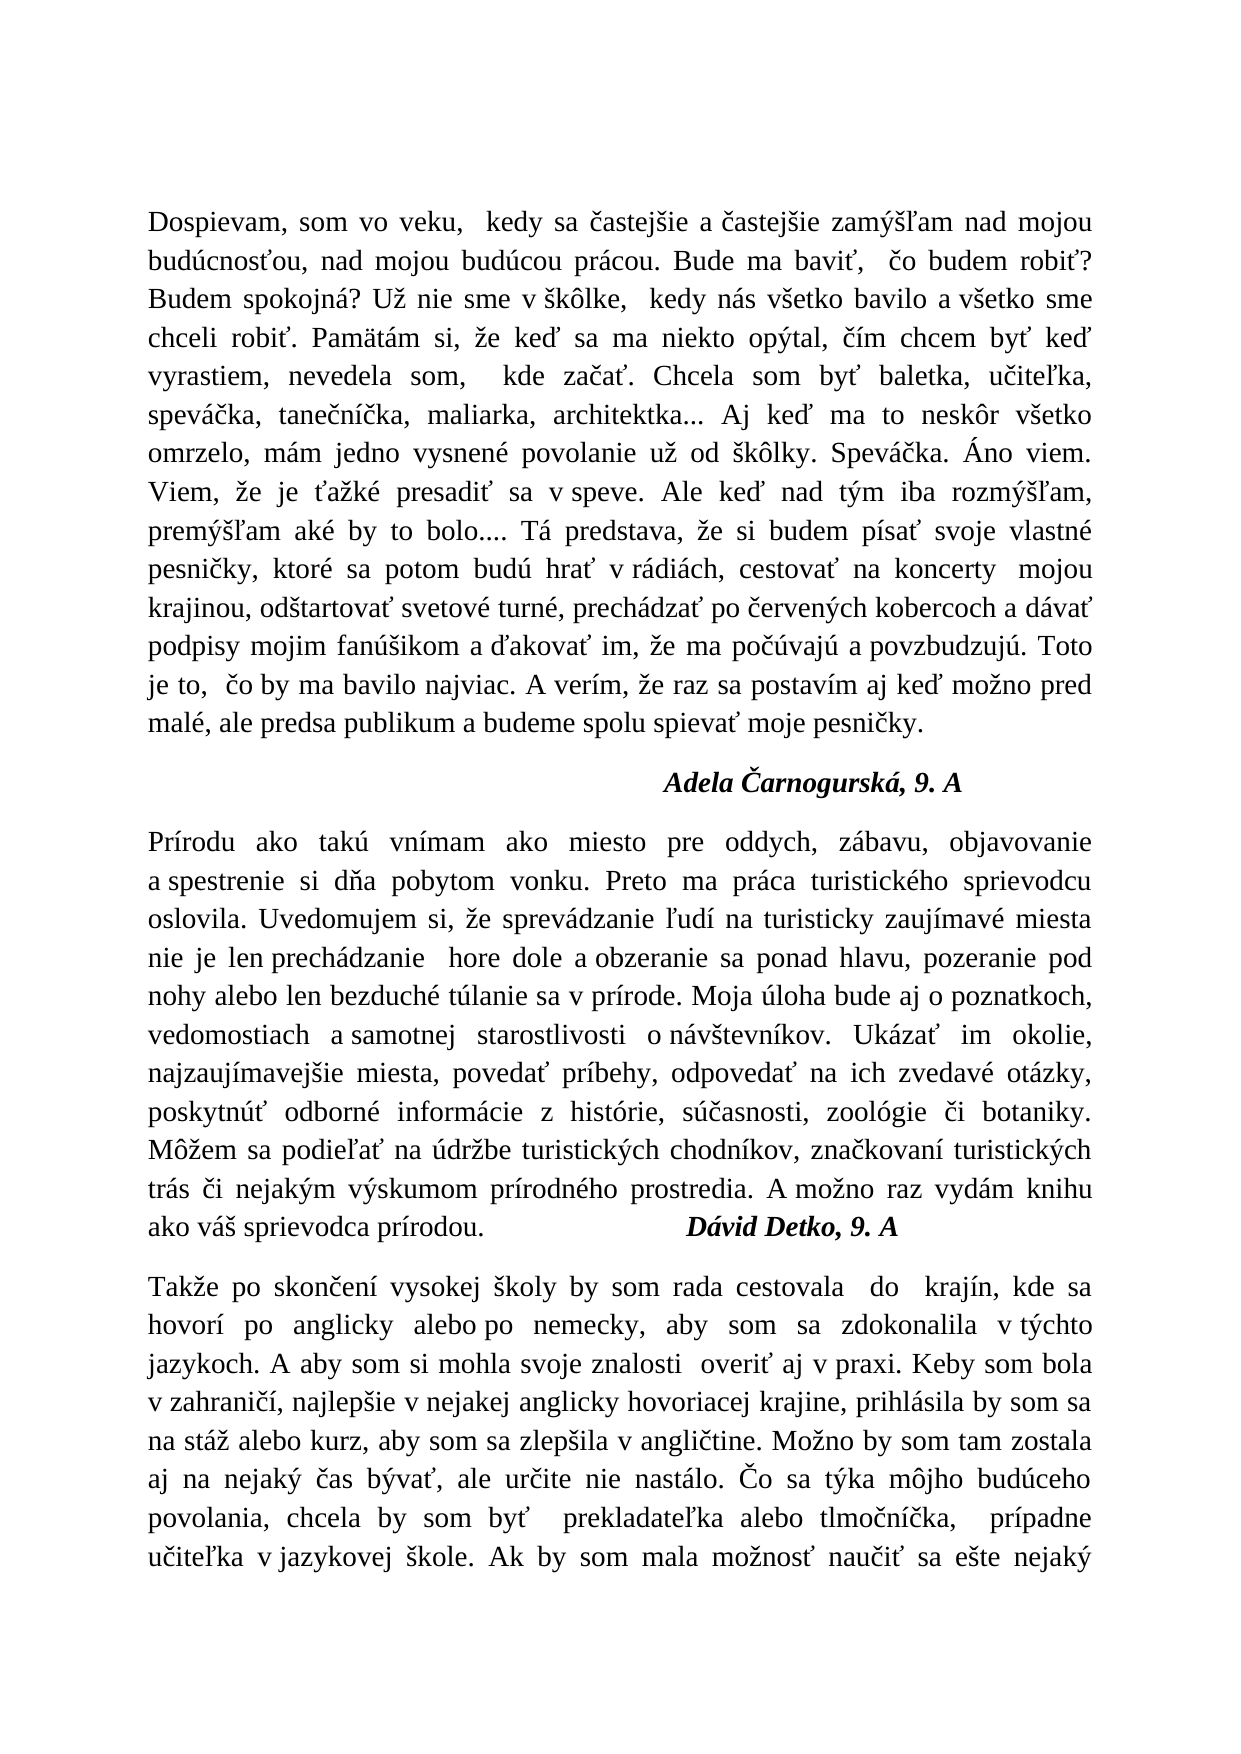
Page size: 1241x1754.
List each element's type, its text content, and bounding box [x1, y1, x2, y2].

text Adela Čarnogurská, 9. A [590, 765, 1093, 798]
text Dospievam, som vo veku, kedy sa častejšie a častejšie zamýšľam nad mojou budúcnosťou, nad mojou budúcou prácou. Bude ma baviť, čo budem robiť? Budem spokojná? Už nie sme v škôlke, kedy nás všetko bavilo a všetko sme chceli robiť. Pamätám si, že keď sa ma niekto opýtal, čím chcem byť keď vyrastiem, nevedela som, kde začať. Chcela som byť baletka, učiteľka, speváčka, tanečníčka, maliarka, architektka... Aj keď ma to neskôr všetko omrzelo, mám jedno vysnené povolanie už od škôlky. Speváčka. Áno viem. Viem, že je ťažké presadiť sa v speve. Ale keď nad tým iba rozmýšľam, premýšľam aké by to bolo.... Tá predstava, že si budem písať svoje vlastné pesničky, ktoré sa potom budú hrať v rádiách, cestovať na koncerty mojou krajinou, odštartovať svetové turné, prechádzať po červených kobercoch a dávať podpisy mojim fanúšikom a ďakovať im, že ma počúvajú a povzbudzujú. Toto je to, čo by ma bavilo najviac. A verím, že raz sa postavím aj keď možno pred malé, ale predsa publikum a budeme spolu spievať moje pesničky. [148, 204, 1093, 739]
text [148, 1269, 1093, 1572]
text Prírodu ako takú vnímam ako miesto pre oddych, zábavu, objavovanie a spestrenie si dňa pobytom vonku. Preto ma práca turistického sprievodcu oslovila. Uvedomujem si, že sprevádzanie ľudí na turisticky zaujímavé miesta nie je len prechádzanie hore dole a obzeranie sa ponad hlavu, pozeranie pod nohy alebo len bezduché túlanie sa v prírode. Moja úloha bude aj o poznatkoch, vedomostiach a samotnej starostlivosti o návštevníkov. Ukázať im okolie, najzaujímavejšie miesta, povedať príbehy, odpovedať na ich zvedavé otázky, poskytnúť odborné informácie z histórie, súčasnosti, zoológie či botaniky. Môžem sa podieľať na údržbe turistických chodníkov, značkovaní turistických trás či nejakým výskumom prírodného prostredia. A možno raz vydám knihu ako váš sprievodca prírodou. Dávid Detko, 9. A [148, 824, 1093, 1243]
